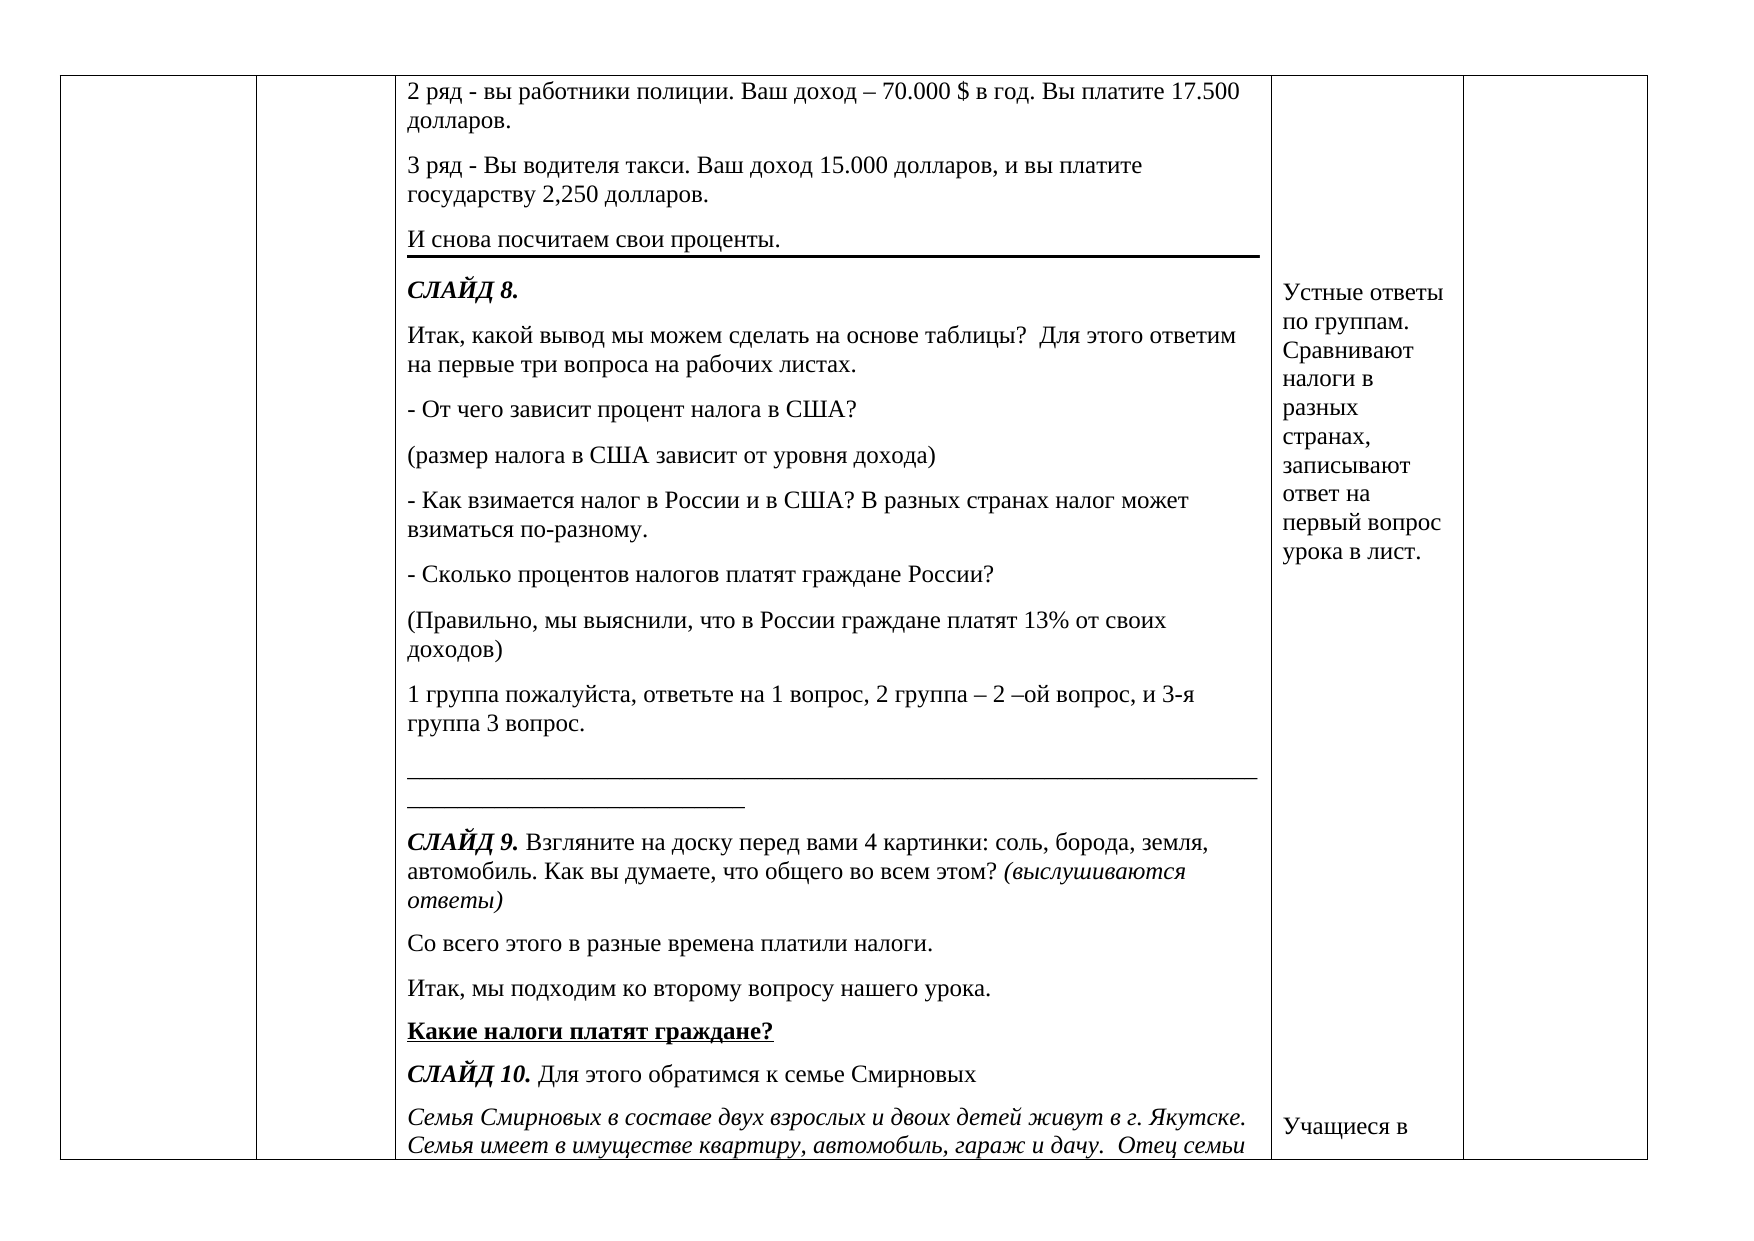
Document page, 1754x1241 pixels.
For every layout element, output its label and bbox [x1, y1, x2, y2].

table_cell [61, 76, 256, 1159]
table_cell [257, 76, 395, 1159]
